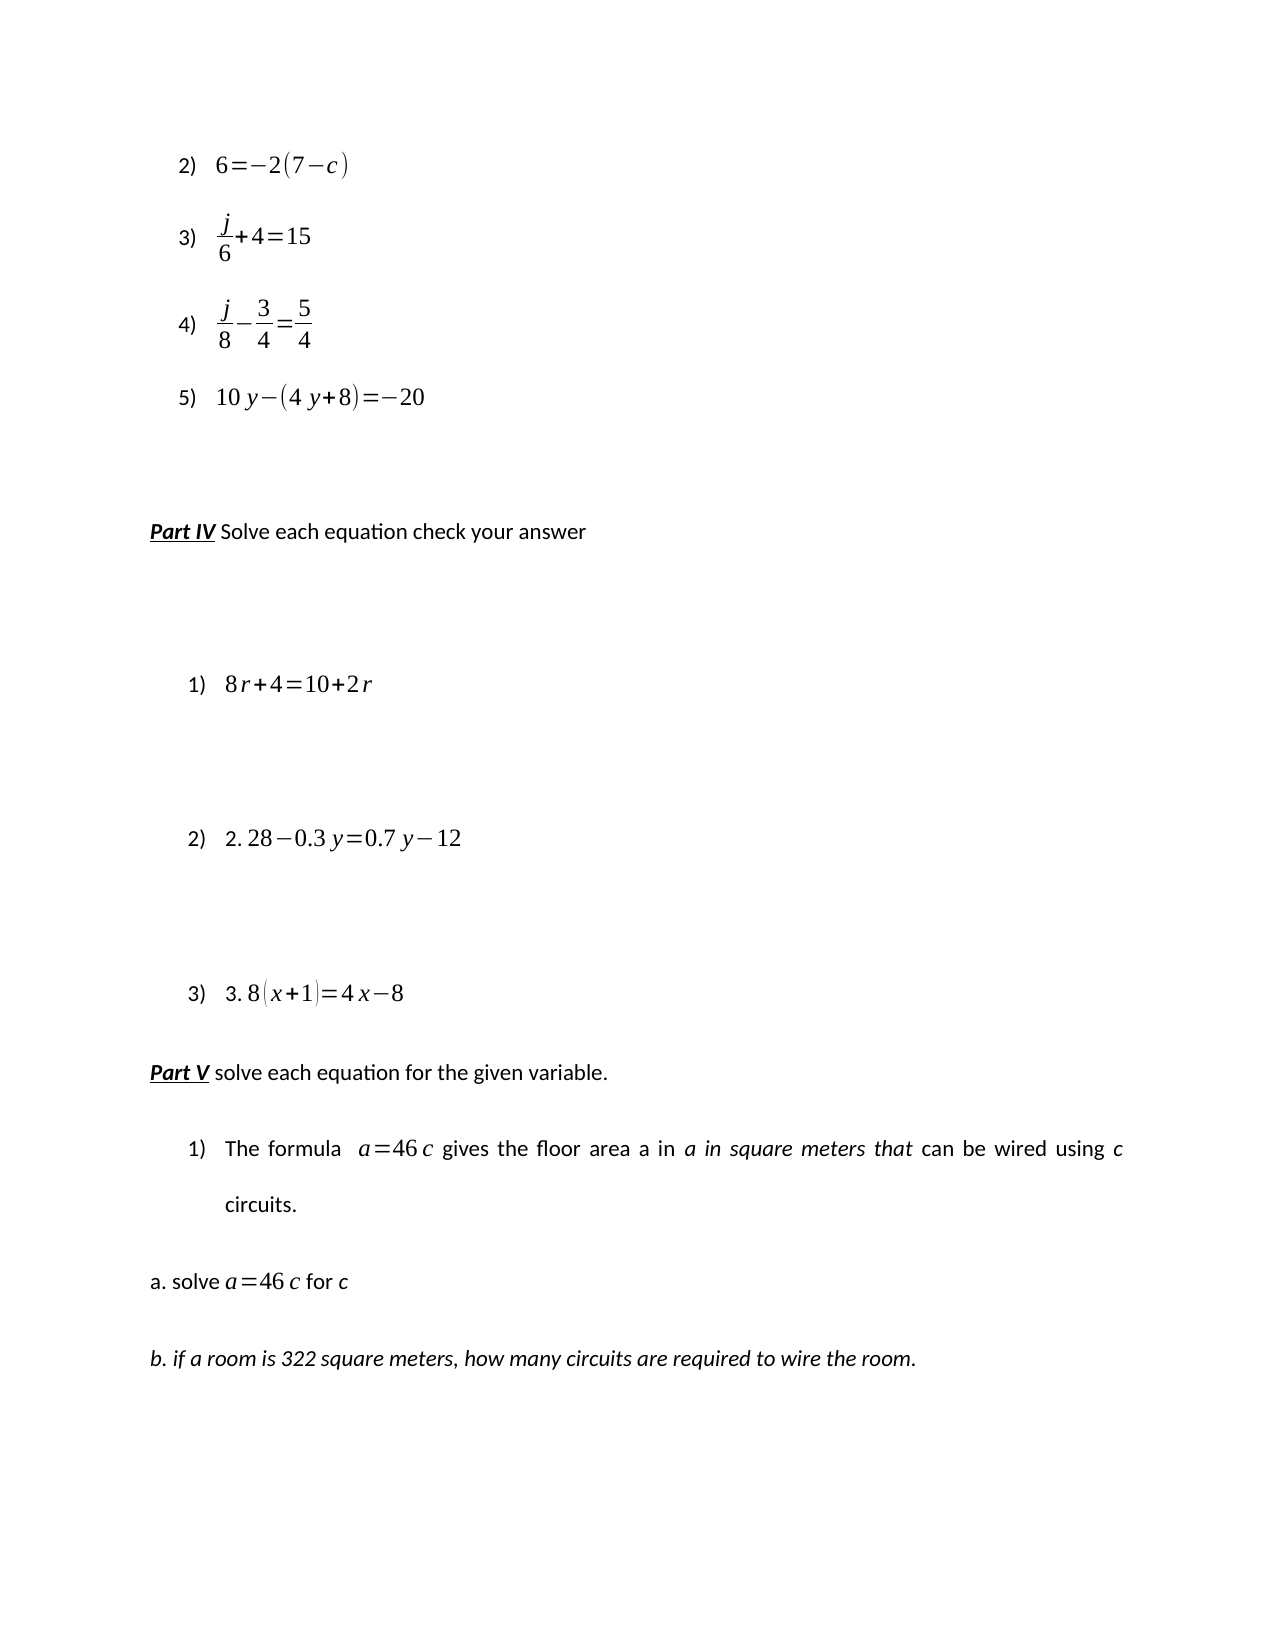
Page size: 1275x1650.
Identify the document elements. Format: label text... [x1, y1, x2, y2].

text a. solve for c [150, 1267, 1125, 1295]
text Part V solve each equation for the given variable. [150, 1058, 1125, 1086]
list The formula gives the floor area a in a in square meters that can be wired using c circuits. [187, 1134, 1125, 1218]
text b. if a room is 322 square meters, how many circuits are required to wire the room. [150, 1344, 1125, 1372]
list 3. [187, 978, 1125, 1009]
text Part IV Solve each equation check your answer [150, 517, 1125, 545]
list 2. [187, 824, 1125, 852]
